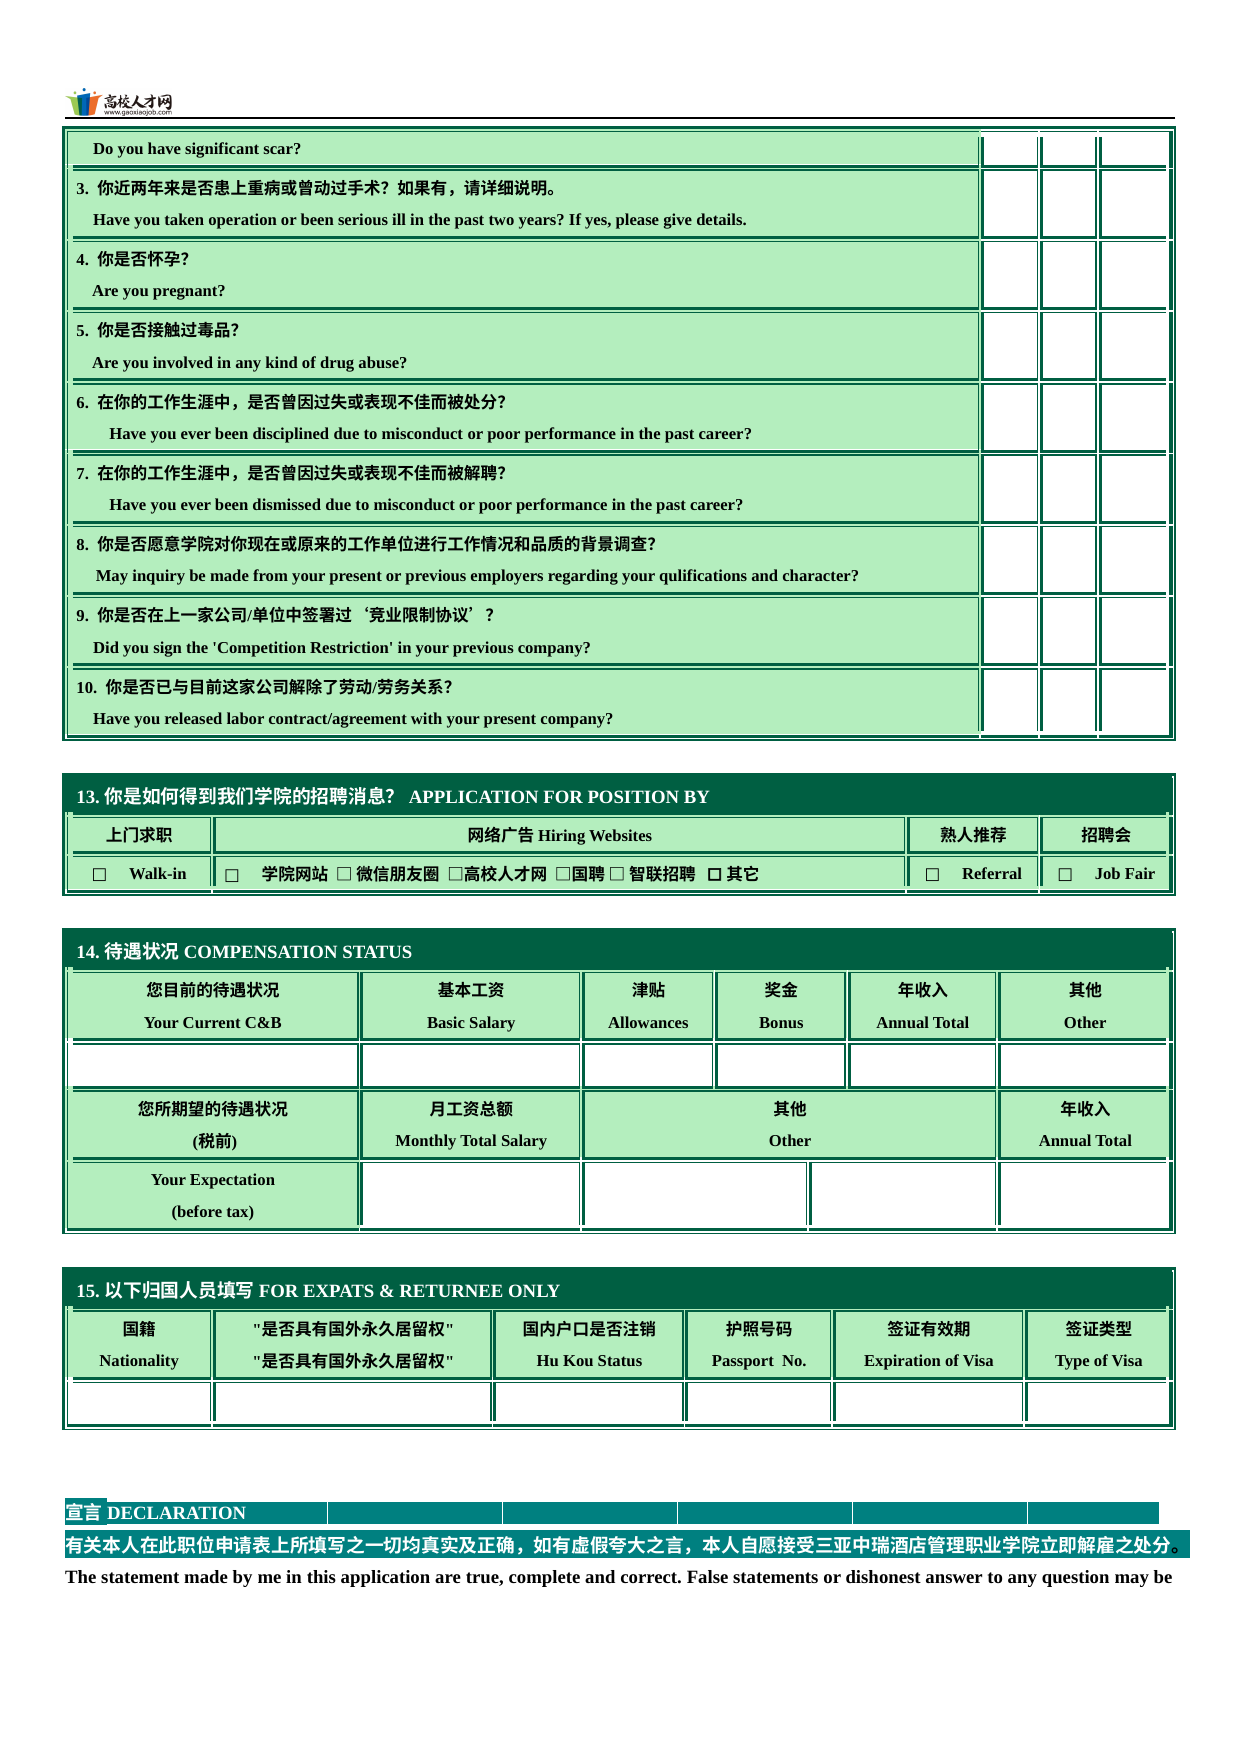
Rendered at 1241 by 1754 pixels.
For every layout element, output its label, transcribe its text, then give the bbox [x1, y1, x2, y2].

table_cell 签证类型 Type of Visa [1025, 1306, 1172, 1377]
table_cell [1043, 242, 1095, 307]
table_cell [718, 1045, 844, 1086]
table_cell [1025, 1377, 1172, 1424]
table_cell [1043, 313, 1095, 378]
table_cell [213, 1377, 493, 1424]
table_cell [984, 242, 1037, 307]
table_cell [1099, 592, 1172, 663]
table_cell [1099, 663, 1172, 734]
table_cell 您所期望的待遇状况 (税前) [65, 1086, 360, 1157]
table_cell [360, 1157, 582, 1228]
table_cell 3. 你近两年来是否患上重病或曾动过手术？如果有，请详细说明。 Have you taken operation or been serious ill in the past two years? If yes, please give details. [65, 165, 981, 236]
table_cell Job Fair [1040, 851, 1172, 889]
table_cell [984, 171, 1037, 236]
table_cell 月工资总额 Monthly Total Salary [363, 1092, 579, 1157]
table_cell 国内户口是否注销 Hu Kou Status [496, 1312, 682, 1377]
table_cell [984, 598, 1037, 663]
table_cell [833, 1377, 1025, 1424]
table_cell [981, 129, 1039, 164]
table_header 13. 你是如何得到我们学院的招聘消息？ APPLICATION FOR POSITION BY [68, 780, 1169, 812]
table_cell 其他 Other [585, 1092, 995, 1157]
table_cell [984, 527, 1037, 592]
table_cell [981, 663, 1039, 734]
table_cell [1043, 598, 1095, 663]
picture [65, 88, 172, 116]
table_cell [585, 1045, 712, 1086]
table_cell 签证有效期 Expiration of Visa [836, 1312, 1022, 1377]
table_cell 4. 你是否怀孕？ Are you pregnant? [65, 236, 981, 307]
table_cell [998, 1038, 1172, 1086]
table_cell [1043, 527, 1095, 592]
table_cell [65, 1038, 360, 1086]
table_cell 奖金 Bonus [718, 973, 844, 1038]
table_cell [1099, 132, 1169, 164]
table_cell 8. 你是否愿意学院对你现在或原来的工作单位进行工作情况和品质的背景调查？ May inquiry be made from your present or previous employers regarding your qulifications and character? [65, 521, 981, 592]
table_cell 网络广告 Hiring Websites [216, 818, 904, 851]
table_cell [1043, 456, 1095, 521]
table_cell [363, 1045, 579, 1086]
table_cell 熟人推荐 [910, 818, 1037, 851]
table_header 14. 待遇状况 COMPENSATION STATUS [68, 935, 1169, 967]
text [65, 1560, 1175, 1593]
table_cell 您目前的待遇状况 Your Current C&B [65, 967, 360, 1038]
table_cell [1040, 129, 1098, 164]
table_cell [984, 385, 1037, 449]
table_cell Walk-in [65, 851, 213, 889]
table_cell [65, 1377, 213, 1424]
table_cell 10. 你是否已与目前这家公司解除了劳动/劳务关系？ Have you released labor contract/agreement with your present company? [65, 663, 981, 734]
table_cell 7. 在你的工作生涯中，是否曾因过失或表现不佳而被解聘？ Have you ever been dismissed due to misconduct or poor performance in the past career? [65, 450, 981, 521]
table_cell 学院网站 □ 微信朋友圈 □高校人才网 □国聘 □ 智联招聘 其它 [213, 851, 907, 889]
table_cell 年收入 Annual Total [998, 1086, 1172, 1157]
table_cell 基本工资 Basic Salary [363, 973, 579, 1038]
table_cell 6. 在你的工作生涯中，是否曾因过失或表现不佳而被处分？ Have you ever been disciplined due to misconduct or poor performance in the past career? [65, 378, 981, 449]
table_cell 津贴 Allowances [585, 973, 712, 1038]
table_cell [1099, 450, 1172, 521]
table_cell 5. 你是否接触过毒品？ Are you involved in any kind of drug abuse? [65, 307, 981, 378]
table_cell [493, 1377, 685, 1424]
table_cell [1099, 521, 1172, 592]
table_cell 其他 Other [998, 967, 1172, 1038]
table_cell [1099, 378, 1172, 449]
table_cell [1043, 385, 1095, 449]
table_cell 国籍 Nationality [65, 1306, 213, 1377]
table_cell [851, 1045, 995, 1086]
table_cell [65, 129, 981, 164]
table_cell [1040, 663, 1098, 734]
table_cell [1099, 307, 1172, 378]
table_cell "是否具有国外永久居留权" "是否具有国外永久居留权" [216, 1312, 490, 1377]
table_cell 年收入 Annual Total [851, 973, 995, 1038]
table_cell [984, 456, 1037, 521]
table_cell [1043, 171, 1095, 236]
table_cell 护照号码 Passport No. [688, 1312, 830, 1377]
table_cell [809, 1157, 998, 1228]
table_cell [1099, 165, 1172, 236]
text 宣言 DECLARATION [65, 1495, 1175, 1528]
table_cell [998, 1157, 1172, 1228]
table_cell 招聘会 [1040, 812, 1172, 851]
table_cell [582, 1160, 809, 1228]
table_cell 9. 你是否在上一家公司/单位中签署过‘竞业限制协议’？ Did you sign the 'Competition Restriction' in your previous company? [65, 592, 981, 663]
table_cell [685, 1377, 833, 1424]
table_cell [1099, 236, 1172, 307]
table_header 15. 以下归国人员填写 FOR EXPATS & RETURNEE ONLY [68, 1273, 1169, 1306]
table_cell Your Expectation (before tax) [65, 1157, 360, 1228]
table_cell Referral [907, 851, 1039, 889]
table_cell 上门求职 [65, 812, 213, 851]
table_cell [984, 313, 1037, 378]
